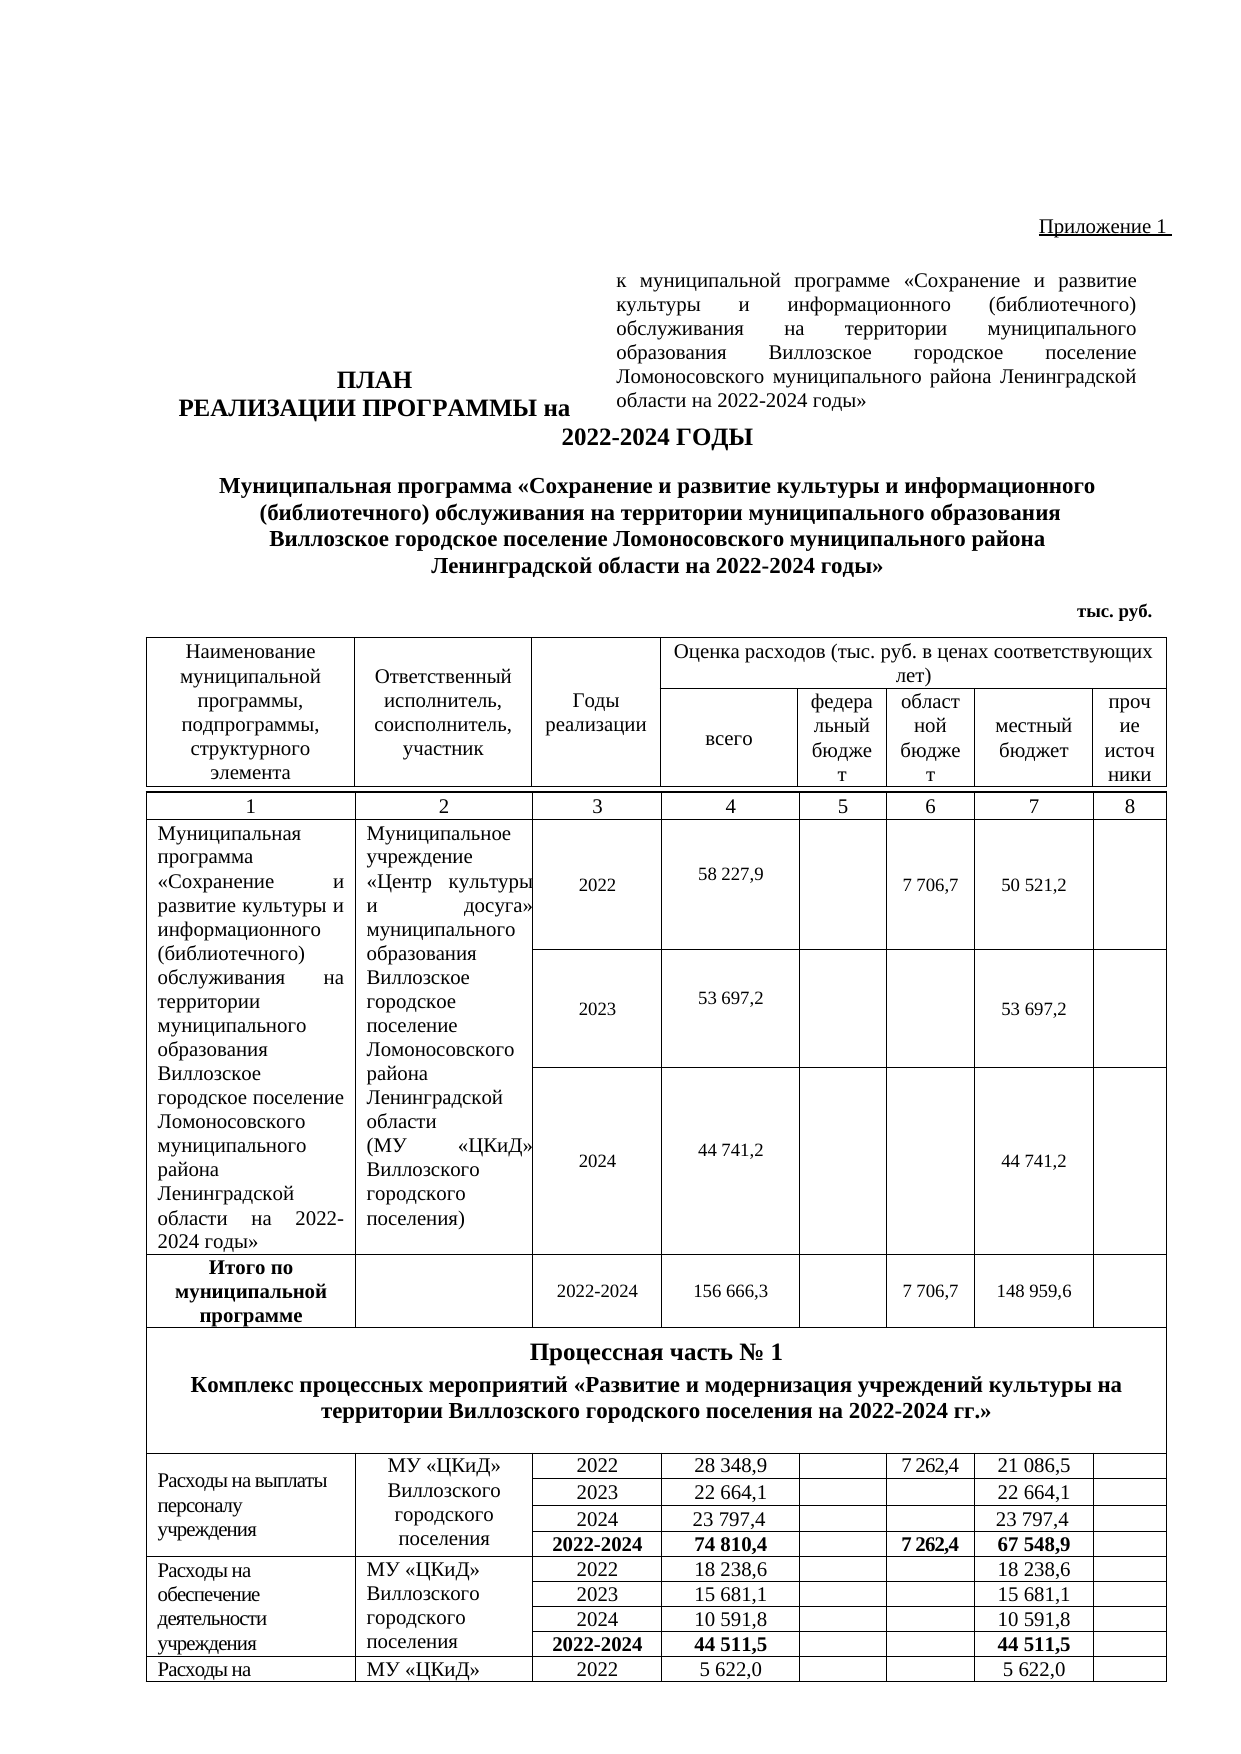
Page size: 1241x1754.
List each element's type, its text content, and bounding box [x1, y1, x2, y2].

table_header 1 [147, 793, 355, 819]
table_cell 2022-2024 [533, 1255, 661, 1327]
table_cell 53 697,2 [662, 950, 799, 1067]
table_header 4 [662, 793, 799, 819]
table_cell 23 797,4 [975, 1506, 1093, 1531]
table_cell прочие источники [1093, 689, 1166, 786]
table_cell [800, 1068, 886, 1253]
table_cell [1094, 1454, 1166, 1477]
table_cell Процессная часть № 1 Комплекс процессных мероприятий «Развитие и модернизация учреждений культуры на территории Виллозского городского поселения на 2022-2024 гг.» [147, 1328, 1166, 1452]
table_cell 2024 [533, 1506, 661, 1531]
text РЕАЛИЗАЦИИ ПРОГРАММЫ на 2022-2024 ГОДЫ [162, 393, 1152, 451]
table_cell 2022 [533, 1557, 661, 1581]
table_header к муниципальной программе «Сохранение и развитие культуры и информационного (библиотечного) обслуживания на территории муниципального образования Виллозское городское поселение Ломоносовского муниципального района Ленинградской области на 2022-2024 годы» [605, 268, 1148, 412]
table_cell 7 262,4 [887, 1532, 974, 1556]
table_cell 5 622,0 [975, 1657, 1093, 1681]
table_cell [1094, 820, 1166, 949]
table_header Наименование муниципальной программы, подпрограммы, структурного элемента [147, 638, 354, 786]
table_cell 7 706,7 [887, 820, 974, 949]
table_cell [800, 1582, 886, 1606]
table_header 3 [533, 793, 661, 819]
table_cell 67 548,9 [975, 1532, 1093, 1556]
table_cell 2022 [533, 1454, 661, 1477]
table_cell областной бюджет [887, 689, 974, 786]
table_cell [1094, 1506, 1166, 1531]
table_cell 2022 [533, 1657, 661, 1681]
table_cell 2023 [533, 950, 661, 1067]
table_cell Расходы на обеспечение деятельности учреждения [147, 1557, 355, 1656]
table_cell [800, 1479, 886, 1505]
table_cell 18 238,6 [662, 1557, 799, 1581]
table_cell [800, 1454, 886, 1477]
table_cell 44 511,5 [662, 1632, 799, 1656]
table_cell [1094, 1557, 1166, 1581]
table_cell [887, 1607, 974, 1631]
table_cell [1094, 1582, 1166, 1606]
table_cell 10 591,8 [975, 1607, 1093, 1631]
table_cell 58 227,9 [662, 820, 799, 949]
table_cell 15 681,1 [662, 1582, 799, 1606]
table_cell [887, 1506, 974, 1531]
text (библиотечного) обслуживания на территории муниципального образования [162, 499, 1152, 525]
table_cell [356, 1657, 532, 1681]
table_cell [800, 820, 886, 949]
table_cell [800, 1607, 886, 1631]
table_header 7 [975, 793, 1093, 819]
table_cell 15 681,1 [975, 1582, 1093, 1606]
text Ленинградской области на 2022-2024 годы» [162, 552, 1152, 578]
table_cell 50 521,2 [975, 820, 1093, 949]
table_cell местный бюджет [975, 689, 1092, 786]
text Приложение 1 [842, 213, 1167, 238]
table_cell [887, 1582, 974, 1606]
table_cell 148 959,6 [975, 1255, 1093, 1327]
table_cell [800, 1506, 886, 1531]
table_cell 10 591,8 [662, 1607, 799, 1631]
table_cell 21 086,5 [975, 1454, 1093, 1477]
table_cell Муниципальная программа «Сохранение и развитие культуры и информационного (библиотечного) обслуживания на территории муниципального образования Виллозское городское поселение Ломоносовского муниципального района Ленинградской области на 2022-2024 годы» [147, 820, 355, 1253]
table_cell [356, 1454, 532, 1556]
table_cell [147, 1657, 355, 1681]
table_cell 2023 [533, 1582, 661, 1606]
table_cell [356, 1557, 532, 1656]
table_cell 7 262,4 [887, 1454, 974, 1477]
table_cell [800, 1532, 886, 1556]
table_header Годы реализации [532, 638, 660, 786]
table_cell [800, 1255, 886, 1327]
table_cell [887, 1657, 974, 1681]
table_cell [1094, 1255, 1166, 1327]
text Муниципальная программа «Сохранение и развитие культуры и информационного [162, 473, 1152, 499]
table_cell 44 511,5 [975, 1632, 1093, 1656]
table_cell 2024 [533, 1068, 661, 1253]
table_cell [887, 1557, 974, 1581]
table_header 2 [356, 793, 532, 819]
table_cell [1094, 1532, 1166, 1556]
table_cell федеральный бюджет [798, 689, 886, 786]
table_cell [1094, 950, 1166, 1067]
table_cell [1094, 1657, 1166, 1681]
table_cell 74 810,4 [662, 1532, 799, 1556]
text ПЛАН [162, 365, 605, 393]
table_cell 7 706,7 [887, 1255, 974, 1327]
table_cell [1094, 1068, 1166, 1253]
table_cell 28 348,9 [662, 1454, 799, 1477]
table_cell [887, 1068, 974, 1253]
table_cell 2022 [533, 820, 661, 949]
table_header 5 [800, 793, 886, 819]
table_cell [356, 1255, 532, 1327]
table_cell [1094, 1607, 1166, 1631]
table_cell [800, 950, 886, 1067]
table_cell [887, 950, 974, 1067]
table_cell [887, 1632, 974, 1656]
table_cell 156 666,3 [662, 1255, 799, 1327]
table_header Ответственный исполнитель, соисполнитель, участник [355, 638, 531, 786]
table_cell 2023 [533, 1479, 661, 1505]
table_cell [1094, 1632, 1166, 1656]
text Виллозское городское поселение Ломоносовского муниципального района [162, 525, 1152, 552]
table_cell 5 622,0 [662, 1657, 799, 1681]
table_cell 23 797,4 [662, 1506, 799, 1531]
table_cell 44 741,2 [662, 1068, 799, 1253]
table_header 8 [1094, 793, 1166, 819]
text тыс. руб. [162, 599, 1152, 621]
table_cell Муниципальное учреждение «Центр культуры и досуга» муниципального образования Виллозское городское поселение Ломоносовского района Ленинградской области (МУ «ЦКиД» Виллозского городского поселения) [356, 820, 532, 1253]
table_cell всего [661, 689, 797, 786]
table_cell 2022-2024 [533, 1532, 661, 1556]
table_cell [1094, 1479, 1166, 1505]
table_cell 2024 [533, 1607, 661, 1631]
table_cell [800, 1657, 886, 1681]
table_cell [800, 1557, 886, 1581]
table_cell [800, 1632, 886, 1656]
table_cell 53 697,2 [975, 950, 1093, 1067]
table_header Оценка расходов (тыс. руб. в ценах соответствующих лет) [661, 638, 1166, 688]
table_cell 2022-2024 [533, 1632, 661, 1656]
table_cell Итого по муниципальной программе [147, 1255, 355, 1327]
table_header 6 [887, 793, 974, 819]
table_cell 22 664,1 [975, 1479, 1093, 1505]
table_cell 22 664,1 [662, 1479, 799, 1505]
table_cell [887, 1479, 974, 1505]
table_cell 18 238,6 [975, 1557, 1093, 1581]
table_cell Расходы на выплаты персоналу учреждения [147, 1454, 355, 1556]
table_cell 44 741,2 [975, 1068, 1093, 1253]
